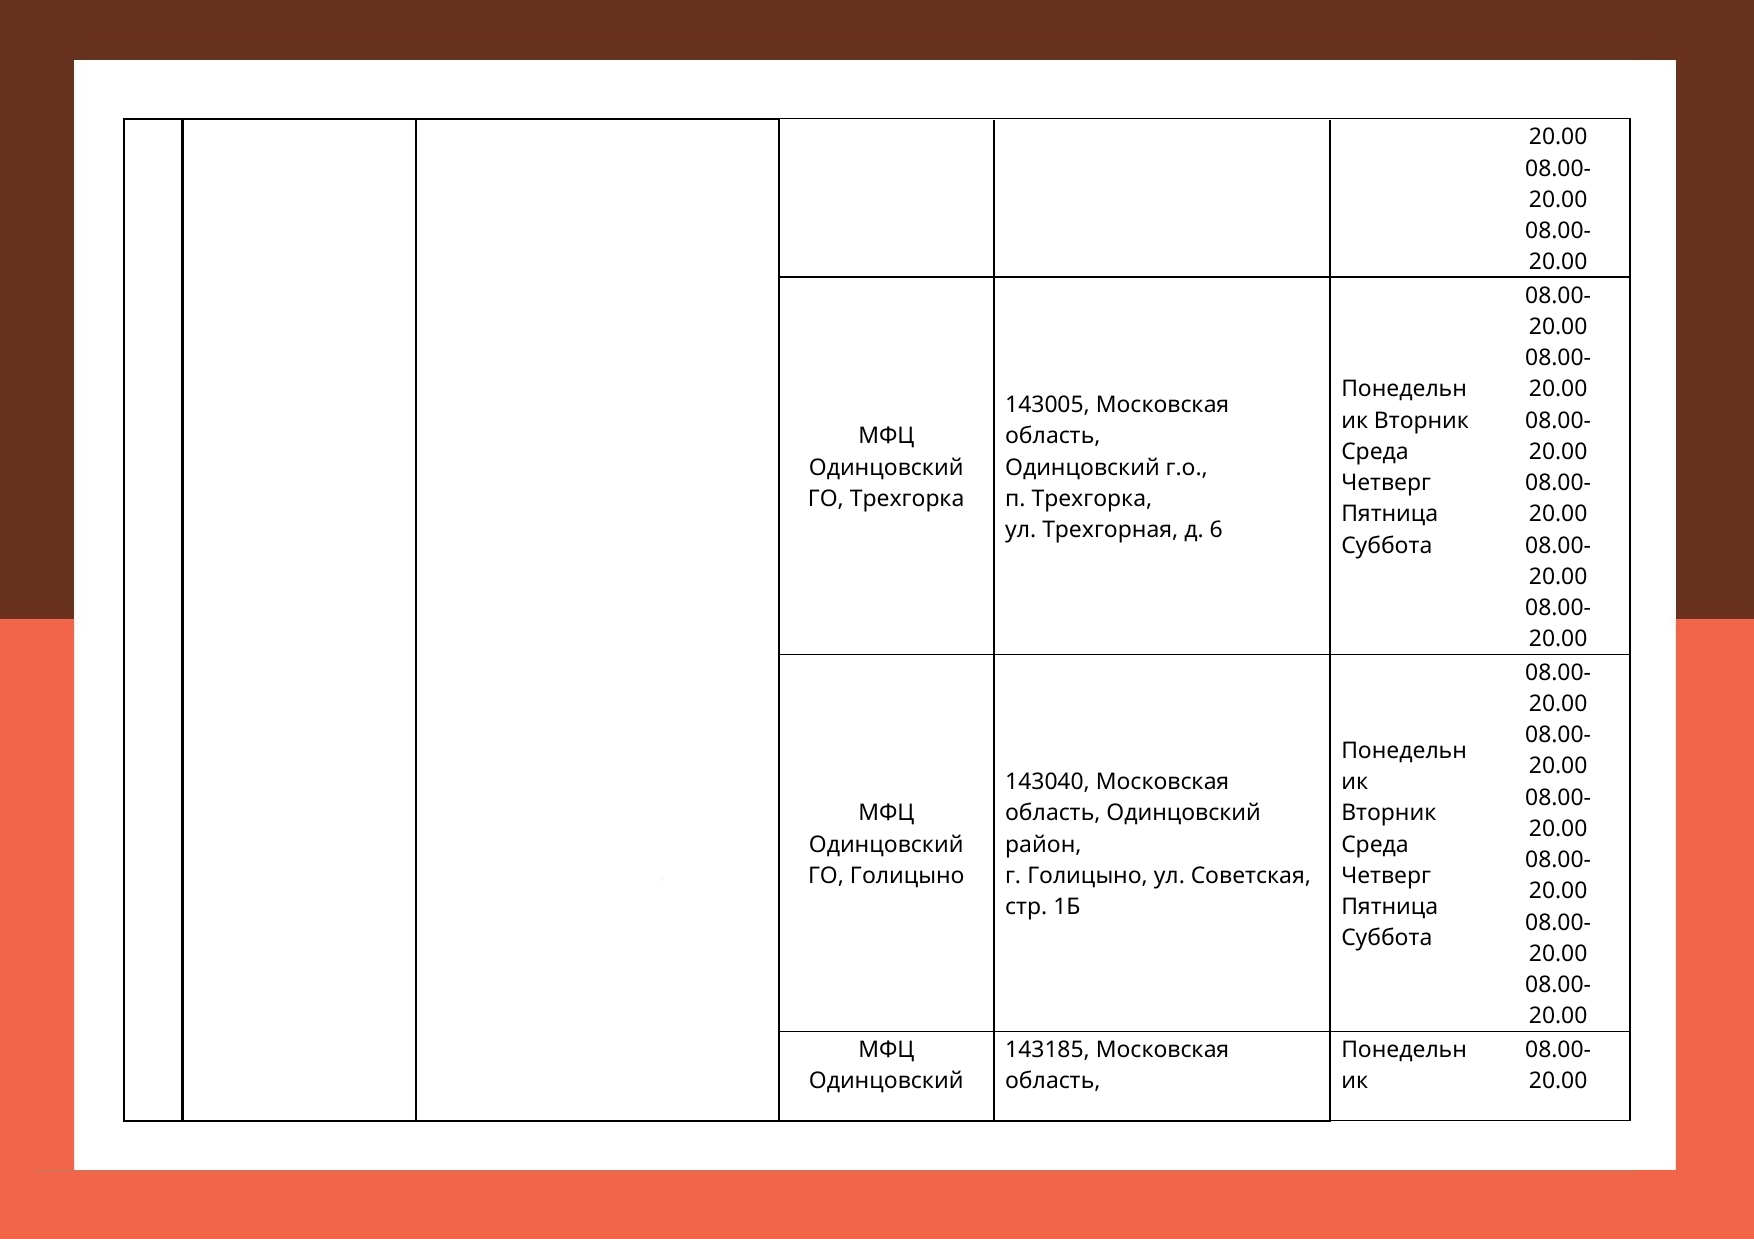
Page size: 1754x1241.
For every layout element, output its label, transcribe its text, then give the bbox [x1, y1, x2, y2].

table_cell 143005, Московская область, Одинцовский г.о., п. Трехгорка, ул. Трехгорная, д. 6 [995, 278, 1329, 653]
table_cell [1486, 1032, 1629, 1120]
table_cell МФЦ Одинцовский ГО, Трехгорка [780, 278, 993, 653]
picture [0, 0, 1754, 1239]
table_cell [995, 1032, 1329, 1120]
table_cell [1330, 119, 1486, 276]
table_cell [1331, 1032, 1486, 1120]
table_cell 08.00-20.00 08.00-20.00 08.00-20.00 08.00-20.00 08.00-20.00 08.00-20.00 [1486, 278, 1629, 653]
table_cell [1486, 119, 1629, 276]
table_cell МФЦ Одинцовский ГО, Голицыно [780, 655, 993, 1031]
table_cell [780, 1032, 993, 1120]
table_cell Понедельник Вторник Среда Четверг Пятница Суббота [1331, 655, 1486, 1031]
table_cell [780, 119, 994, 276]
table_cell Понедельник Вторник Среда Четверг Пятница Суббота [1331, 278, 1486, 653]
table_cell 143040, Московская область, Одинцовский район, г. Голицыно, ул. Советская, стр. 1Б [995, 655, 1329, 1031]
table_cell 08.00-20.00 08.00-20.00 08.00-20.00 08.00-20.00 08.00-20.00 08.00-20.00 [1486, 655, 1629, 1031]
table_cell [994, 119, 1330, 276]
